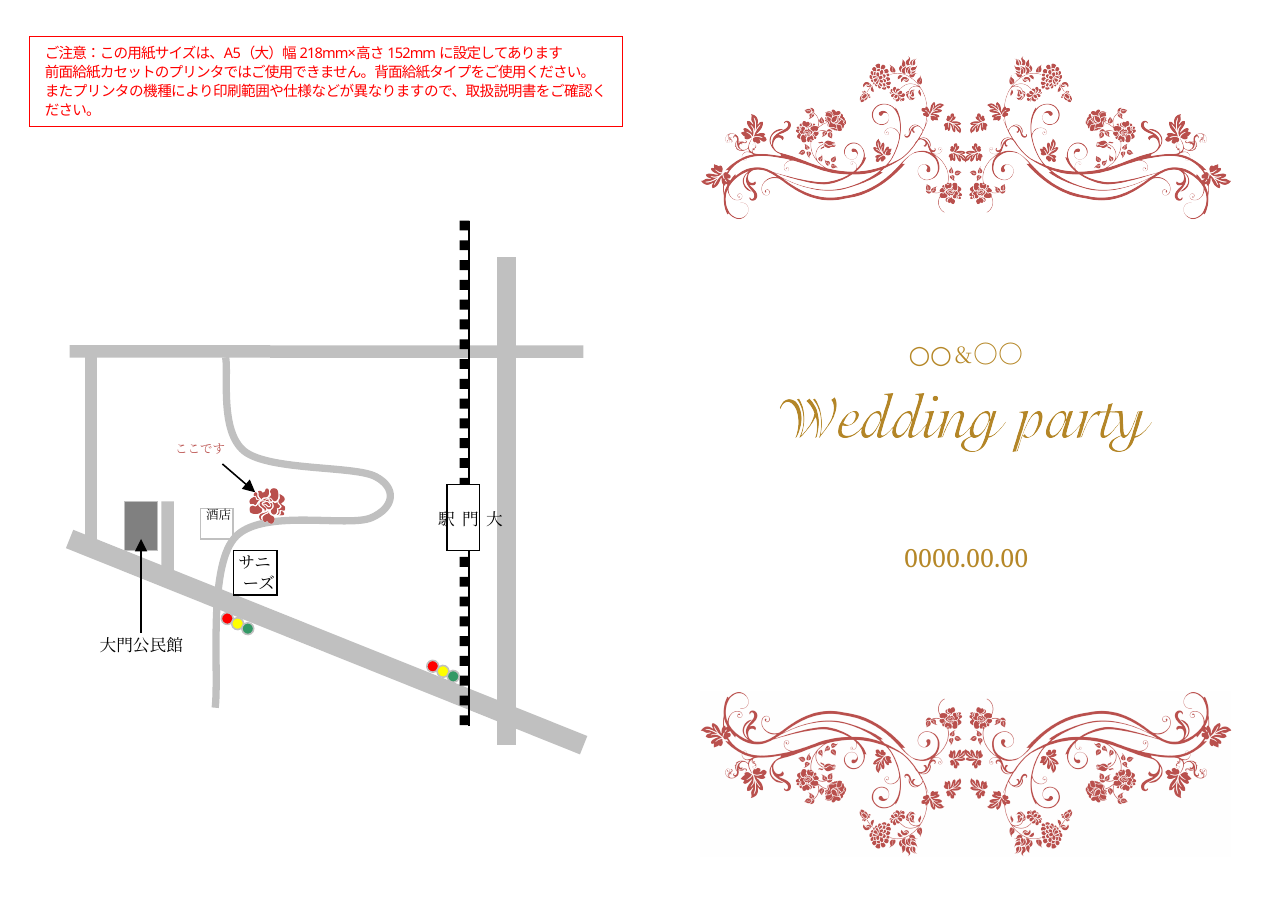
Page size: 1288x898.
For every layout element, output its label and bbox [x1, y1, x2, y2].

picture [700, 55, 1232, 220]
picture [700, 691, 1232, 857]
picture [779, 392, 1153, 453]
picture [249, 488, 286, 524]
